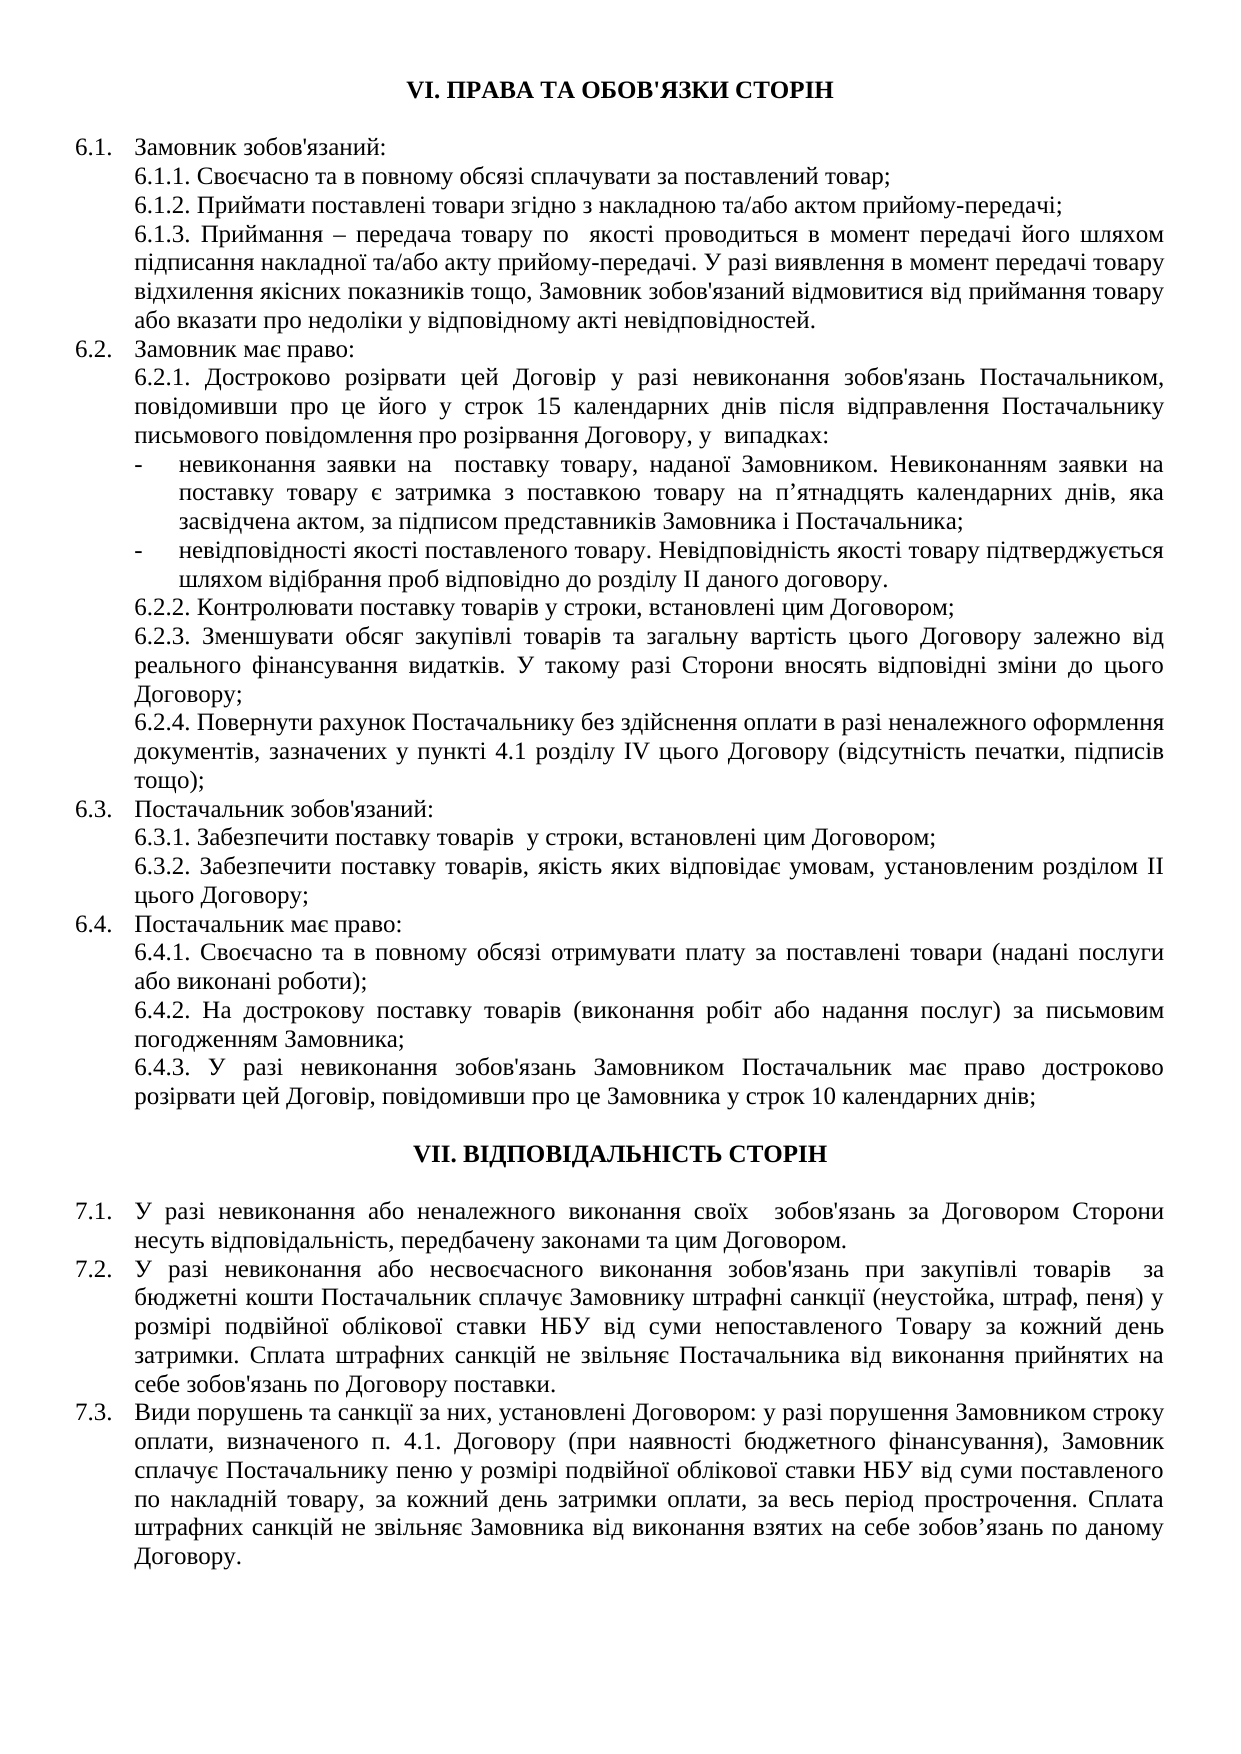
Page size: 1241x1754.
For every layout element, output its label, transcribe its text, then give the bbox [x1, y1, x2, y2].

text 6.2.4. Повернути рахунок Постачальнику без здійснення оплати в разі неналежного оформлення документів, зазначених у пункті 4.1 розділу IV цього Договору (відсутність печатки, підписів тощо); [134, 707, 1165, 794]
text 6.2.1. Достроково розірвати цей Договір у разі невиконання зобов'язань Постачальником, повідомивши про це його у строк 15 календарних днів після відправлення Постачальнику письмового повідомлення про розірвання Договору, у випадках: [134, 362, 1165, 449]
list невідповідності якості поставленого товару. Невідповідність якості товару підтверджується шляхом відібрання проб відповідно до розділу ІІ даного договору. [134, 535, 1165, 592]
text 6.4. Постачальник має право: [75, 909, 1165, 937]
text 6.3.2. Забезпечити поставку товарів, якість яких відповідає умовам, установленим розділом II цього Договору; [134, 851, 1165, 909]
text 6.1.1. Своєчасно та в повному обсязі сплачувати за поставлений товар; [134, 161, 1165, 190]
list невиконання заявки на поставку товару, наданої Замовником. Невиконанням заявки на поставку товару є затримка з поставкою товару на п’ятнадцять календарних днів, яка засвідчена актом, за підписом представників Замовника і Постачальника; [134, 449, 1165, 535]
text 6.1.3. Приймання – передача товару по якості проводиться в момент передачі його шляхом підписання накладної та/або акту прийому-передачі. У разі виявлення в момент передачі товару відхилення якісних показників тощо, Замовник зобов'язаний відмовитися від приймання товару або вказати про недоліки у відповідному акті невідповідностей. [134, 219, 1165, 334]
text 7.2. У разі невиконання або несвоєчасного виконання зобов'язань при закупівлі товарів за бюджетні кошти Постачальник сплачує Замовнику штрафні санкції (неустойка, штраф, пеня) у розмірі подвійної облікової ставки НБУ від суми непоставленого Товару за кожний день затримки. Сплата штрафних санкцій не звільняє Постачальника від виконання прийнятих на себе зобов'язань по Договору поставки. [75, 1254, 1165, 1397]
text 6.2.3. Зменшувати обсяг закупівлі товарів та загальну вартість цього Договору залежно від реального фінансування видатків. У такому разі Сторони вносять відповідні зміни до цього Договору; [134, 621, 1165, 707]
text VI. ПРАВА ТА ОБОВ'ЯЗКИ СТОРІН [75, 75, 1165, 104]
text 6.3.1. Забезпечити поставку товарів у строки, встановлені цим Договором; [134, 822, 1165, 851]
text 6.1.2. Приймати поставлені товари згідно з накладною та/або актом прийому-передачі; [134, 190, 1165, 219]
text 6.3. Постачальник зобов'язаний: [75, 794, 1165, 822]
text 7.1. У разі невиконання або неналежного виконання своїх зобов'язань за Договором Сторони несуть відповідальність, передбачену законами та цим Договором. [75, 1196, 1165, 1254]
text 6.4.3. У разі невиконання зобов'язань Замовником Постачальник має право достроково розірвати цей Договір, повідомивши про це Замовника у строк 10 календарних днів; [134, 1052, 1165, 1110]
text 6.2. Замовник має право: [75, 334, 1165, 362]
text 6.1. Замовник зобов'язаний: [75, 132, 1165, 161]
text 6.2.2. Контролювати поставку товарів у строки, встановлені цим Договором; [134, 592, 1165, 621]
text VII. ВІДПОВІДАЛЬНІСТЬ СТОРІН [75, 1139, 1165, 1167]
text 6.4.1. Своєчасно та в повному обсязі отримувати плату за поставлені товари (надані послуги або виконані роботи); [134, 937, 1165, 995]
text 6.4.2. На дострокову поставку товарів (виконання робіт або надання послуг) за письмовим погодженням Замовника; [134, 995, 1165, 1052]
text 7.3. Види порушень та санкції за них, установлені Договором: у разі порушення Замовником строку оплати, визначеного п. 4.1. Договору (при наявності бюджетного фінансування), Замовник сплачує Постачальнику пеню у розмірі подвійної облікової ставки НБУ від суми поставленого по накладній товару, за кожний день затримки оплати, за весь період прострочення. Сплата штрафних санкцій не звільняє Замовника від виконання взятих на себе зобов’язань по даному Договору. [75, 1397, 1165, 1570]
